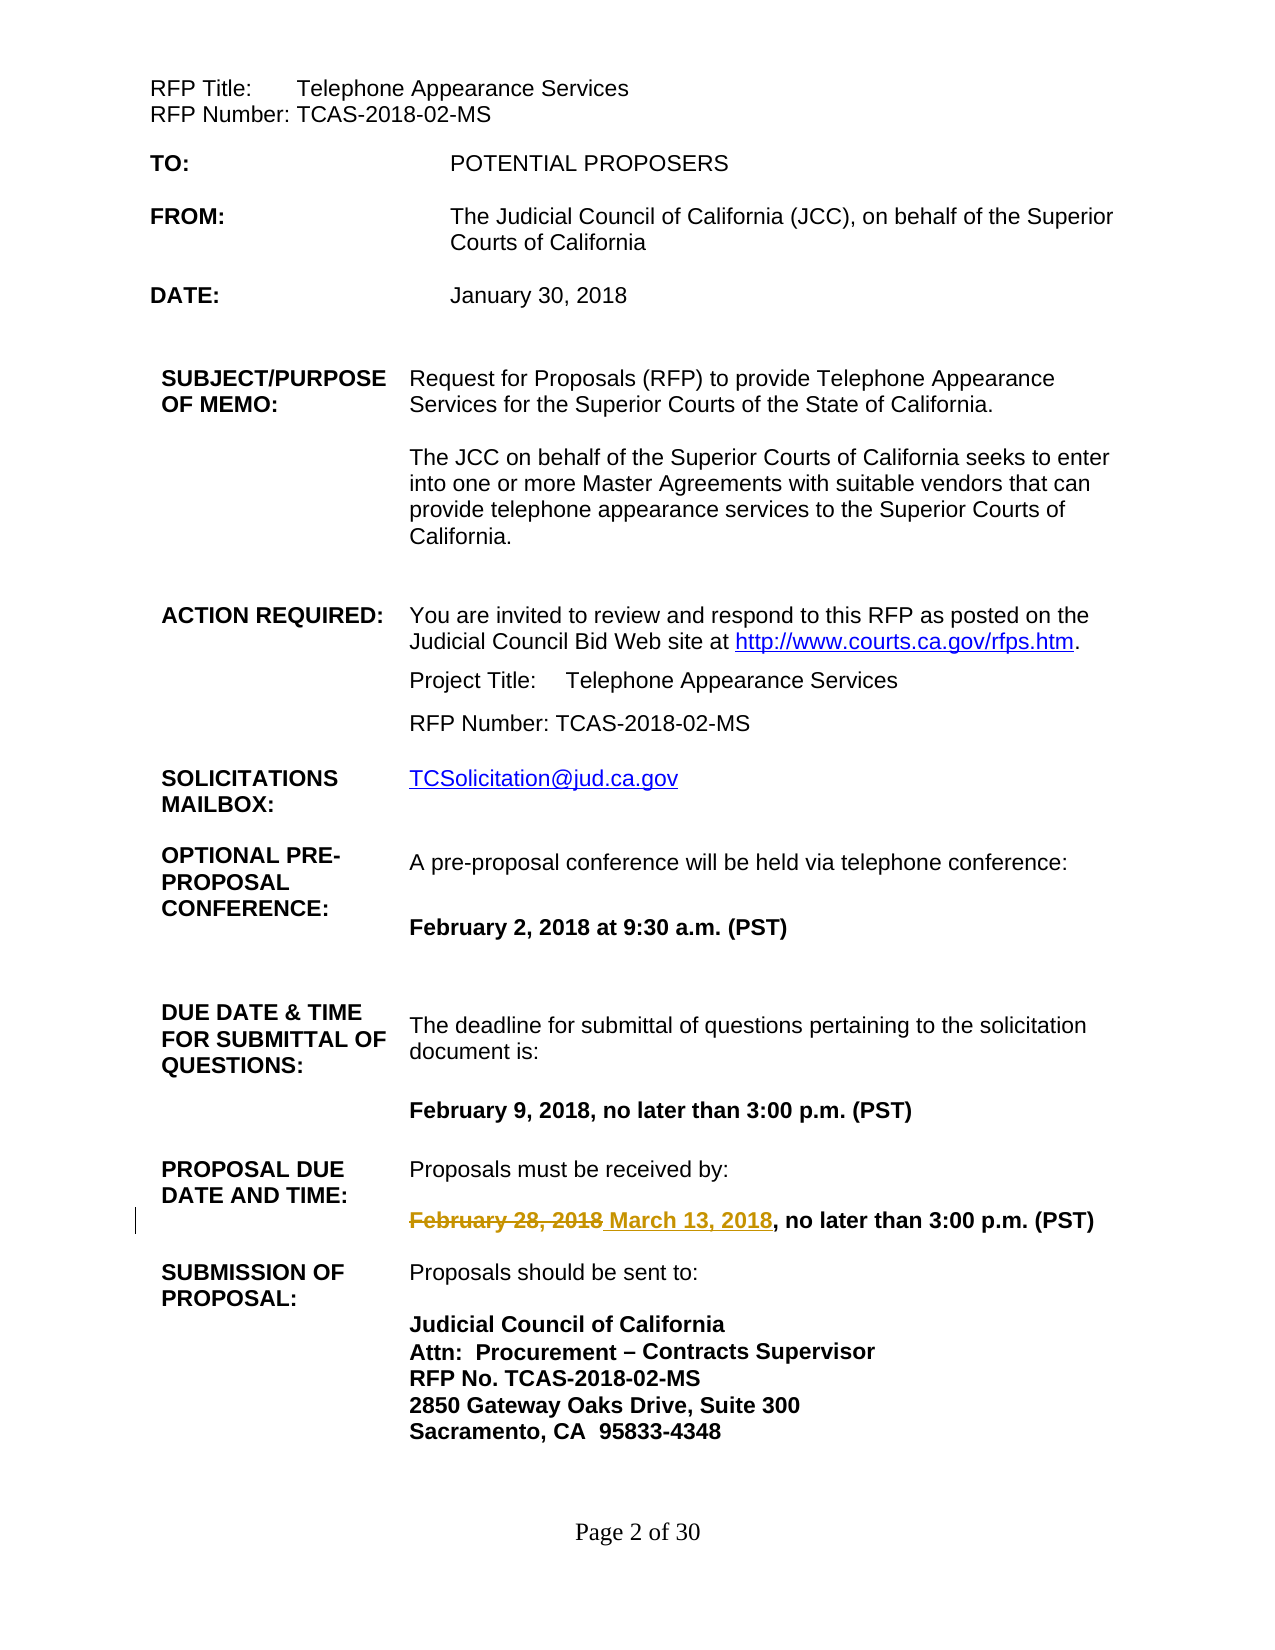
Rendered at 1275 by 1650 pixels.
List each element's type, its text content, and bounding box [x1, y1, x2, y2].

table_header SUBJECT/PURPOSE OF MEMO: [150, 365, 398, 602]
text TO: POTENTIAL PROPOSERS [150, 150, 1125, 176]
table_cell SUBMISSION OF PROPOSAL: [150, 1259, 398, 1444]
table_cell SOLICITATIONS MAILBOX: [150, 765, 398, 842]
table_cell PROPOSAL DUE DATE AND TIME: [150, 1156, 398, 1259]
table_cell ACTION REQUIRED: [150, 602, 398, 765]
table_cell You are invited to review and respond to this RFP as posted on the Judicial Council Bid Web site at http://www.courts.ca.gov/rfps.htm. Project Title: Telephone Appearance Services RFP Number: TCAS-2018-02-MS [398, 602, 1125, 765]
table_cell Proposals should be sent to: Judicial Council of California Attn: Procurement – Contracts Supervisor RFP No. TCAS-2018-02-MS 2850 Gateway Oaks Drive, Suite 300 Sacramento, CA 95833-4348 [398, 1259, 1125, 1444]
table_cell OPTIONAL PRE-PROPOSAL CONFERENCE: DUE DATE & TIME FOR SUBMITTAL OF QUESTIONS: [150, 843, 398, 1156]
text FROM: The Judicial Council of California (JCC), on behalf of the Superior Courts of California [150, 203, 1125, 255]
table_header Request for Proposals (RFP) to provide Telephone Appearance Services for the Superior Courts of the State of California. The JCC on behalf of the Superior Courts of California seeks to enter into one or more Master Agreements with suitable vendors that can provide telephone appearance services to the Superior Courts of California. [398, 365, 1125, 602]
text DATE: January 30, 2018 [150, 282, 1125, 308]
table_cell Proposals must be received by: , no later than 3:00 p.m. (PST) [398, 1156, 1125, 1259]
table_cell TCSolicitation@jud.ca.gov [398, 765, 1125, 842]
table_cell A pre-proposal conference will be held via telephone conference: February 2, 2018 at 9:30 a.m. (PST) The deadline for submittal of questions pertaining to the solicitation document is: February 9, 2018, no later than 3:00 p.m. (PST) [398, 843, 1125, 1156]
